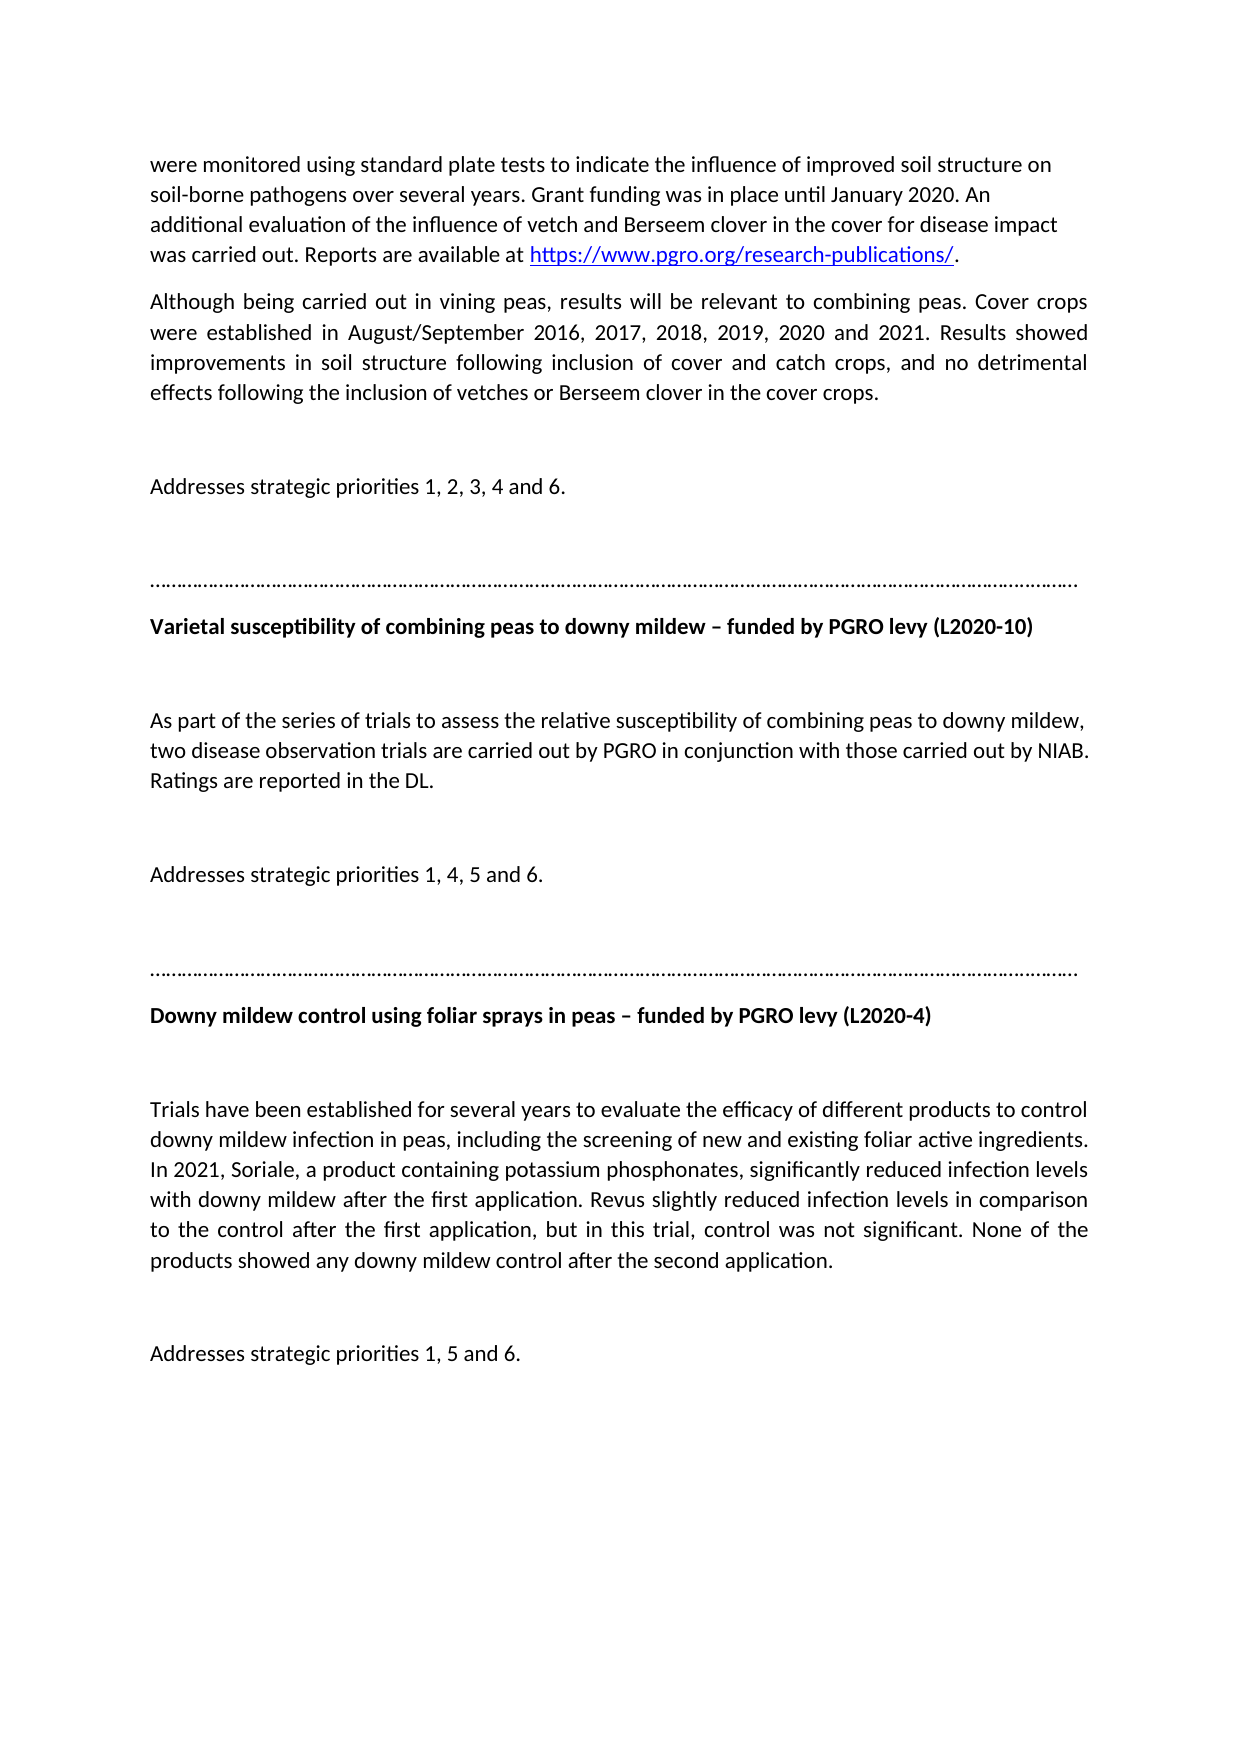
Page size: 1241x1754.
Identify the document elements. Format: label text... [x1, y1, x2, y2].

text Addresses strategic priorities 1, 4, 5 and 6. [150, 860, 1095, 888]
text Addresses strategic priorities 1, 2, 3, 4 and 6. [150, 472, 1090, 500]
text Downy mildew control using foliar sprays in peas – funded by PGRO levy (L2020-4) [150, 1001, 1090, 1029]
text Varietal susceptibility of combining peas to downy mildew – funded by PGRO levy (L2020-10) [150, 612, 1095, 641]
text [150, 150, 1090, 269]
text As part of the series of trials to assess the relative susceptibility of combining peas to downy mildew, two disease observation trials are carried out by PGRO in conjunction with those carried out by NIAB. Ratings are reported in the DL. [150, 706, 1095, 795]
text …………………………………………………………………………………………………………………………………………………..……… [150, 566, 1095, 594]
text Although being carried out in vining peas, results will be relevant to combining peas. Cover crops were established in August/September 2016, 2017, 2018, 2019, 2020 and 2021. Results showed improvements in soil structure following inclusion of cover and catch crops, and no detrimental effects following the inclusion of vetches or Berseem clover in the cover crops. [150, 287, 1090, 406]
text …………………………………………………………………………………………………………………………………………………..……… [150, 954, 1095, 982]
text Trials have been established for several years to evaluate the efficacy of different products to control downy mildew infection in peas, including the screening of new and existing foliar active ingredients. In 2021, Soriale, a product containing potassium phosphonates, significantly reduced infection levels with downy mildew after the first application. Revus slightly reduced infection levels in comparison to the control after the first application, but in this trial, control was not significant. None of the products showed any downy mildew control after the second application. [150, 1095, 1090, 1274]
text Addresses strategic priorities 1, 5 and 6. [150, 1339, 1090, 1368]
